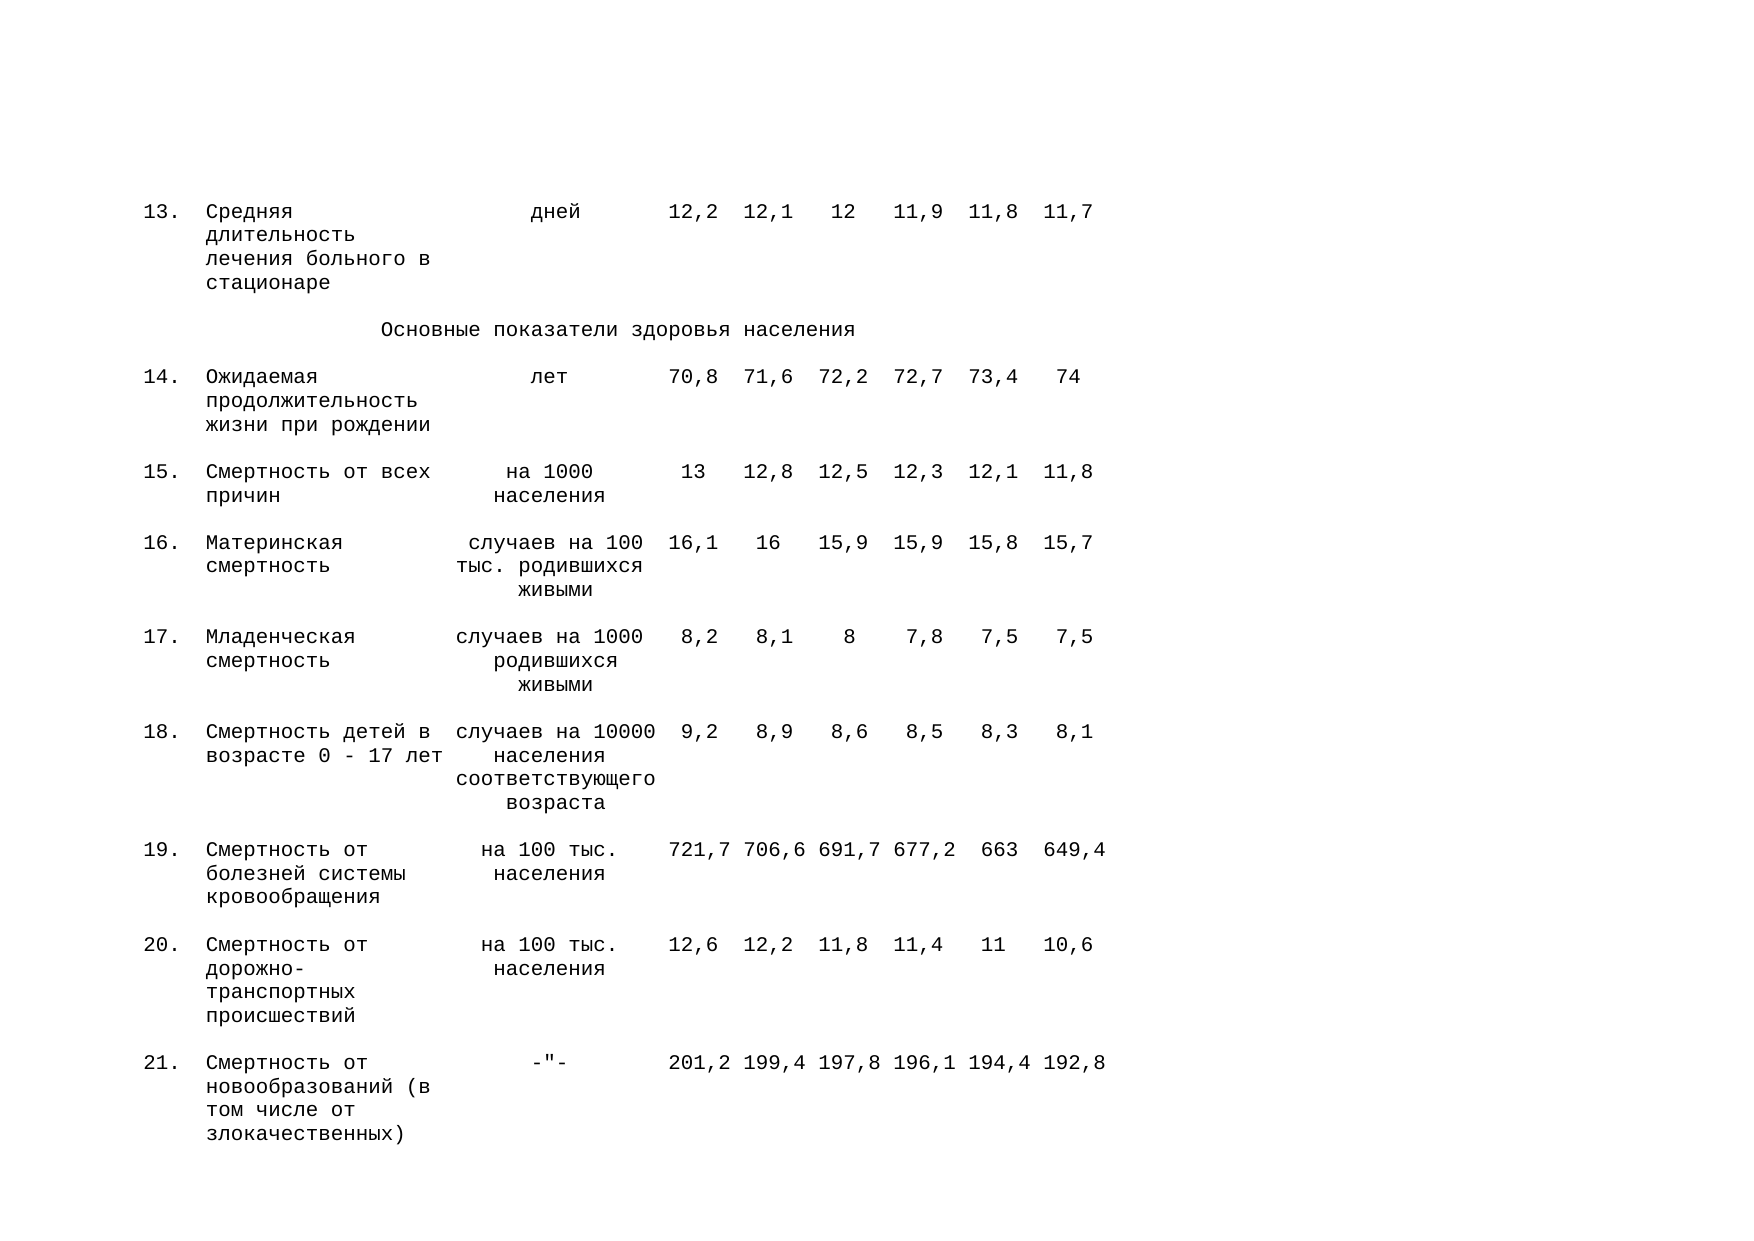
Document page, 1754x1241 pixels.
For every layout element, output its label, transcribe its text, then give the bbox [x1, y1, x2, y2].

text кровообращения [118, 887, 1636, 910]
text соответствующего [118, 768, 1636, 792]
text 19. Смертность от на 100 тыс. 721,7 706,6 691,7 677,2 663 649,4 [118, 839, 1636, 863]
text продолжительность [118, 390, 1636, 414]
text 20. Смертность от на 100 тыс. 12,6 12,2 11,8 11,4 11 10,6 [118, 934, 1636, 957]
text 13. Средняя дней 12,2 12,1 12 11,9 11,8 11,7 [118, 201, 1636, 224]
text возраста [118, 792, 1636, 816]
text живыми [118, 674, 1636, 697]
text лечения больного в [118, 248, 1636, 272]
text 17. Младенческая случаев на 1000 8,2 8,1 8 7,8 7,5 7,5 [118, 626, 1636, 650]
text живыми [118, 579, 1636, 603]
text злокачественных) [118, 1123, 1636, 1147]
text жизни при рождении [118, 414, 1636, 437]
text том числе от [118, 1099, 1636, 1123]
text 21. Смертность от -"- 201,2 199,4 197,8 196,1 194,4 192,8 [118, 1052, 1636, 1076]
text болезней системы населения [118, 863, 1636, 887]
text транспортных [118, 981, 1636, 1005]
text новообразований (в [118, 1076, 1636, 1099]
text причин населения [118, 484, 1636, 508]
text смертность тыс. родившихся [118, 556, 1636, 579]
text дорожно- населения [118, 957, 1636, 981]
text 15. Смертность от всех на 1000 13 12,8 12,5 12,3 12,1 11,8 [118, 461, 1636, 484]
text 18. Смертность детей в случаев на 10000 9,2 8,9 8,6 8,5 8,3 8,1 [118, 721, 1636, 745]
text длительность [118, 224, 1636, 248]
text происшествий [118, 1005, 1636, 1028]
text стационаре [118, 272, 1636, 295]
text 14. Ожидаемая лет 70,8 71,6 72,2 72,7 73,4 74 [118, 366, 1636, 390]
text смертность родившихся [118, 650, 1636, 674]
text Основные показатели здоровья населения [118, 319, 1636, 343]
text 16. Материнская случаев на 100 16,1 16 15,9 15,9 15,8 15,7 [118, 532, 1636, 556]
text возрасте 0 - 17 лет населения [118, 745, 1636, 768]
